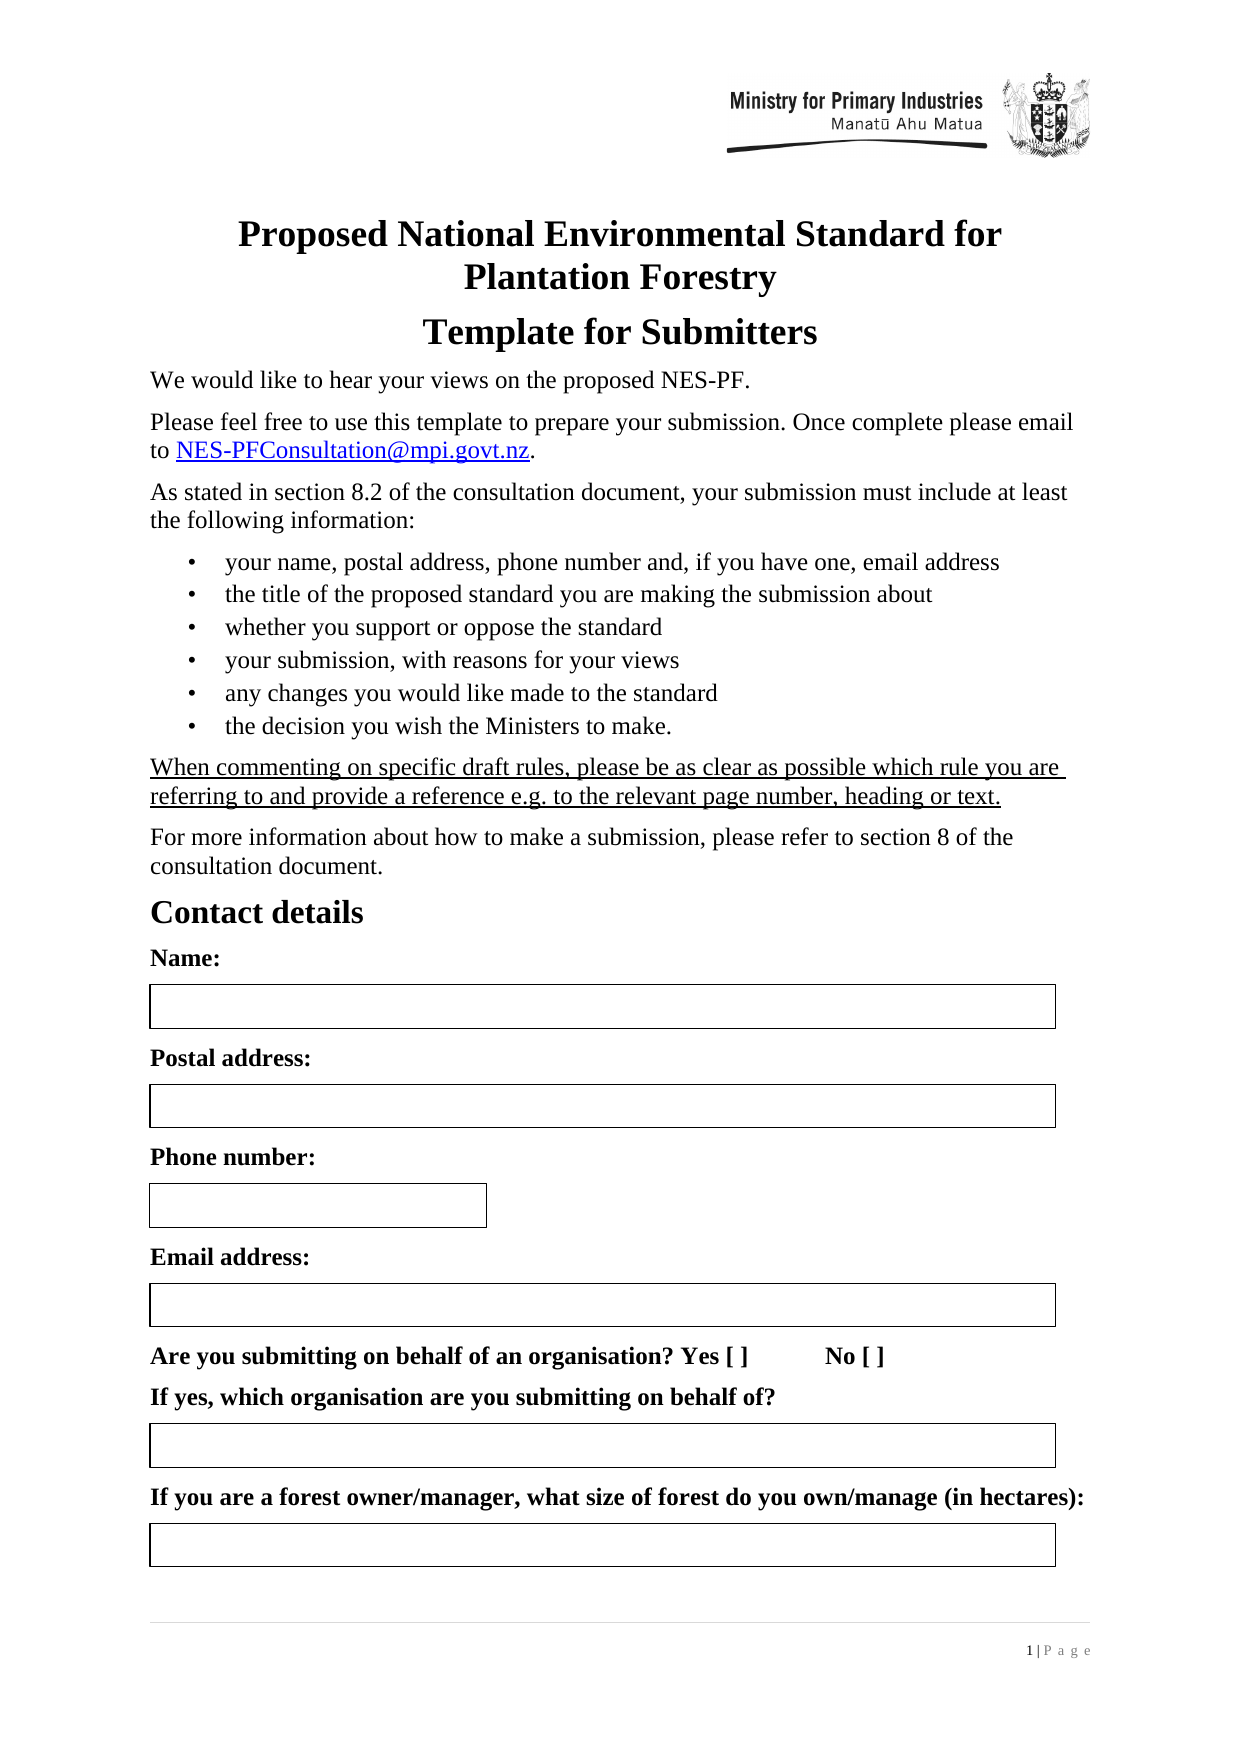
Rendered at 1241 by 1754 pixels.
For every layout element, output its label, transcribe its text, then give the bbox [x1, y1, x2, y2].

text Name: [150, 943, 1090, 972]
list any changes you would like made to the standard [187, 678, 1090, 707]
text Phone number: [150, 1142, 1090, 1171]
list your submission, with reasons for your views [187, 645, 1090, 674]
picture [726, 73, 1091, 158]
text Template for Submitters [150, 310, 1090, 353]
list the title of the proposed standard you are making the submission about [187, 579, 1090, 608]
list your name, postal address, phone number and, if you have one, email address [187, 547, 1090, 575]
text As stated in section 8.2 of the consultation document, your submission must include at least the following information: [150, 477, 1090, 534]
text Postal address: [150, 1043, 1090, 1072]
text If yes, which organisation are you submitting on behalf of? [150, 1382, 1090, 1411]
text If you are a forest owner/manager, what size of forest do you own/manage (in hectares): [150, 1482, 1090, 1511]
text For more information about how to make a submission, please refer to section 8 of the consultation document. [150, 822, 1090, 880]
text Are you submitting on behalf of an organisation? Yes [ ] No [ ] [150, 1341, 1090, 1370]
text Contact details [150, 892, 1090, 931]
text We would like to hear your views on the proposed NES-PF. [150, 365, 1090, 394]
text Please feel free to use this template to prepare your submission. Once complete please email to NES-PFConsultation@mpi.govt.nz. [150, 407, 1090, 464]
text Email address: [150, 1242, 1090, 1271]
list whether you support or oppose the standard [187, 612, 1090, 641]
text Proposed National Environmental Standard for Plantation Forestry [150, 211, 1090, 297]
list the decision you wish the Ministers to make. [187, 711, 1090, 740]
text When commenting on specific draft rules, please be as clear as possible which rule you are referring to and provide a reference e.g. to the relevant page number, heading or text. [150, 752, 1090, 810]
